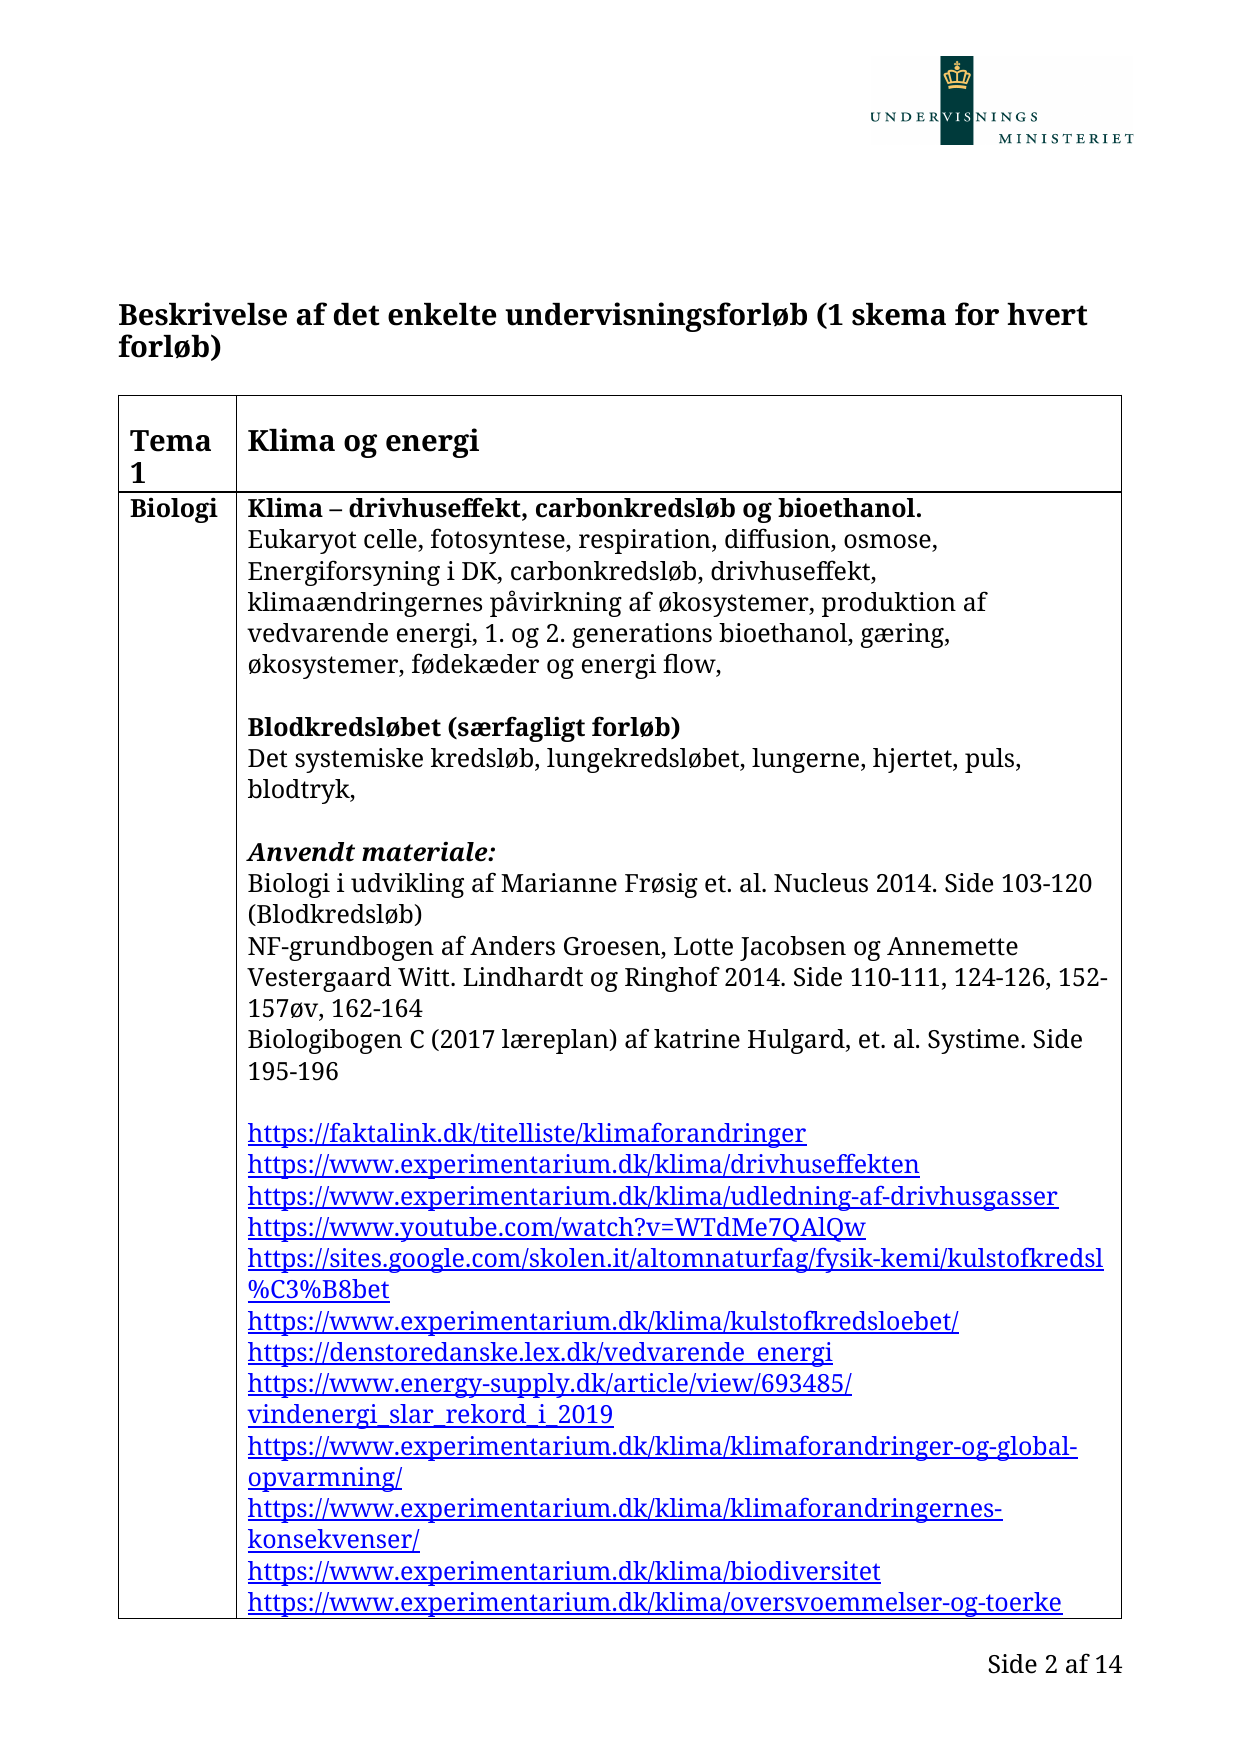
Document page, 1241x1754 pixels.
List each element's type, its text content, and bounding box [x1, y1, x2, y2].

table_cell Biologi [119, 493, 236, 1617]
picture [871, 56, 1134, 145]
text Beskrivelse af det enkelte undervisningsforløb (1 skema for hvert forløb) [118, 301, 1122, 363]
table_header Klima og energi [237, 396, 1121, 491]
table_header Tema 1 [119, 396, 236, 491]
